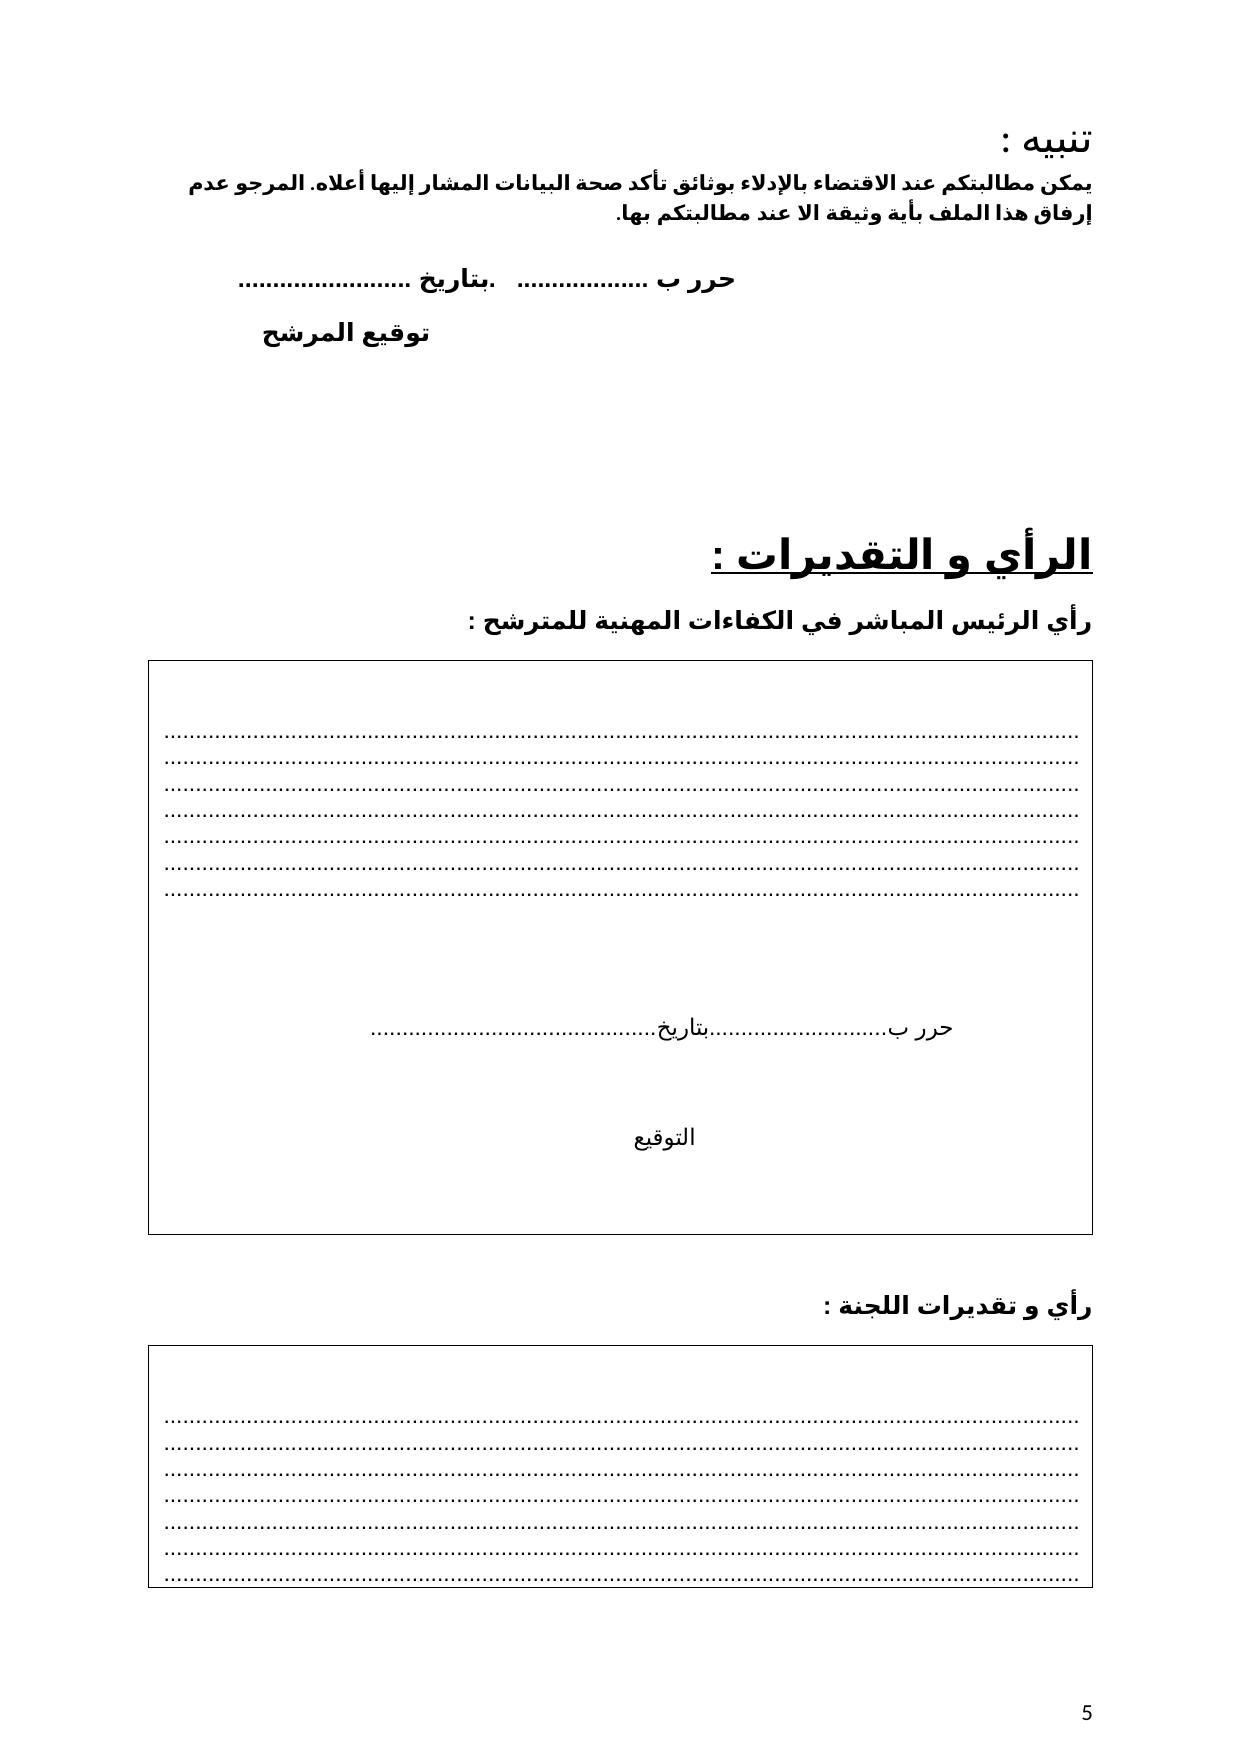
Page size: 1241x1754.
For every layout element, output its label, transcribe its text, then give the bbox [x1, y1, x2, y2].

text تنبيه : [148, 112, 1093, 163]
text رأي و تقديرات اللجنة : [148, 1291, 1093, 1320]
text الرأي و التقديرات : [148, 530, 1093, 578]
text رأي الرئيس المباشر في الكفاءات المهنية للمترشح : [148, 606, 1093, 635]
text توقيع المرشح [148, 318, 1093, 346]
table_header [149, 1346, 1092, 1587]
text يمكن مطالبتكم عند الاقتضاء بالإدلاء بوثائق تأكد صحة البيانات المشار إليها أعلاه. المرجو عدم إرفاق هذا الملف بأية وثيقة الا عند مطالبتكم بها. [148, 171, 1093, 225]
table_header ................................................................................................................................................ ................................................................................................................................................ ................................................................................................................................................ ................................................................................................................................................................................................................................................................................................................................................................................................................................................................................................................................................................................................ حرر ب............................بتاريخ............................................. التوقيع [149, 661, 1092, 1234]
text حرر ب ................... .بتاريخ ......................... [148, 264, 1093, 293]
